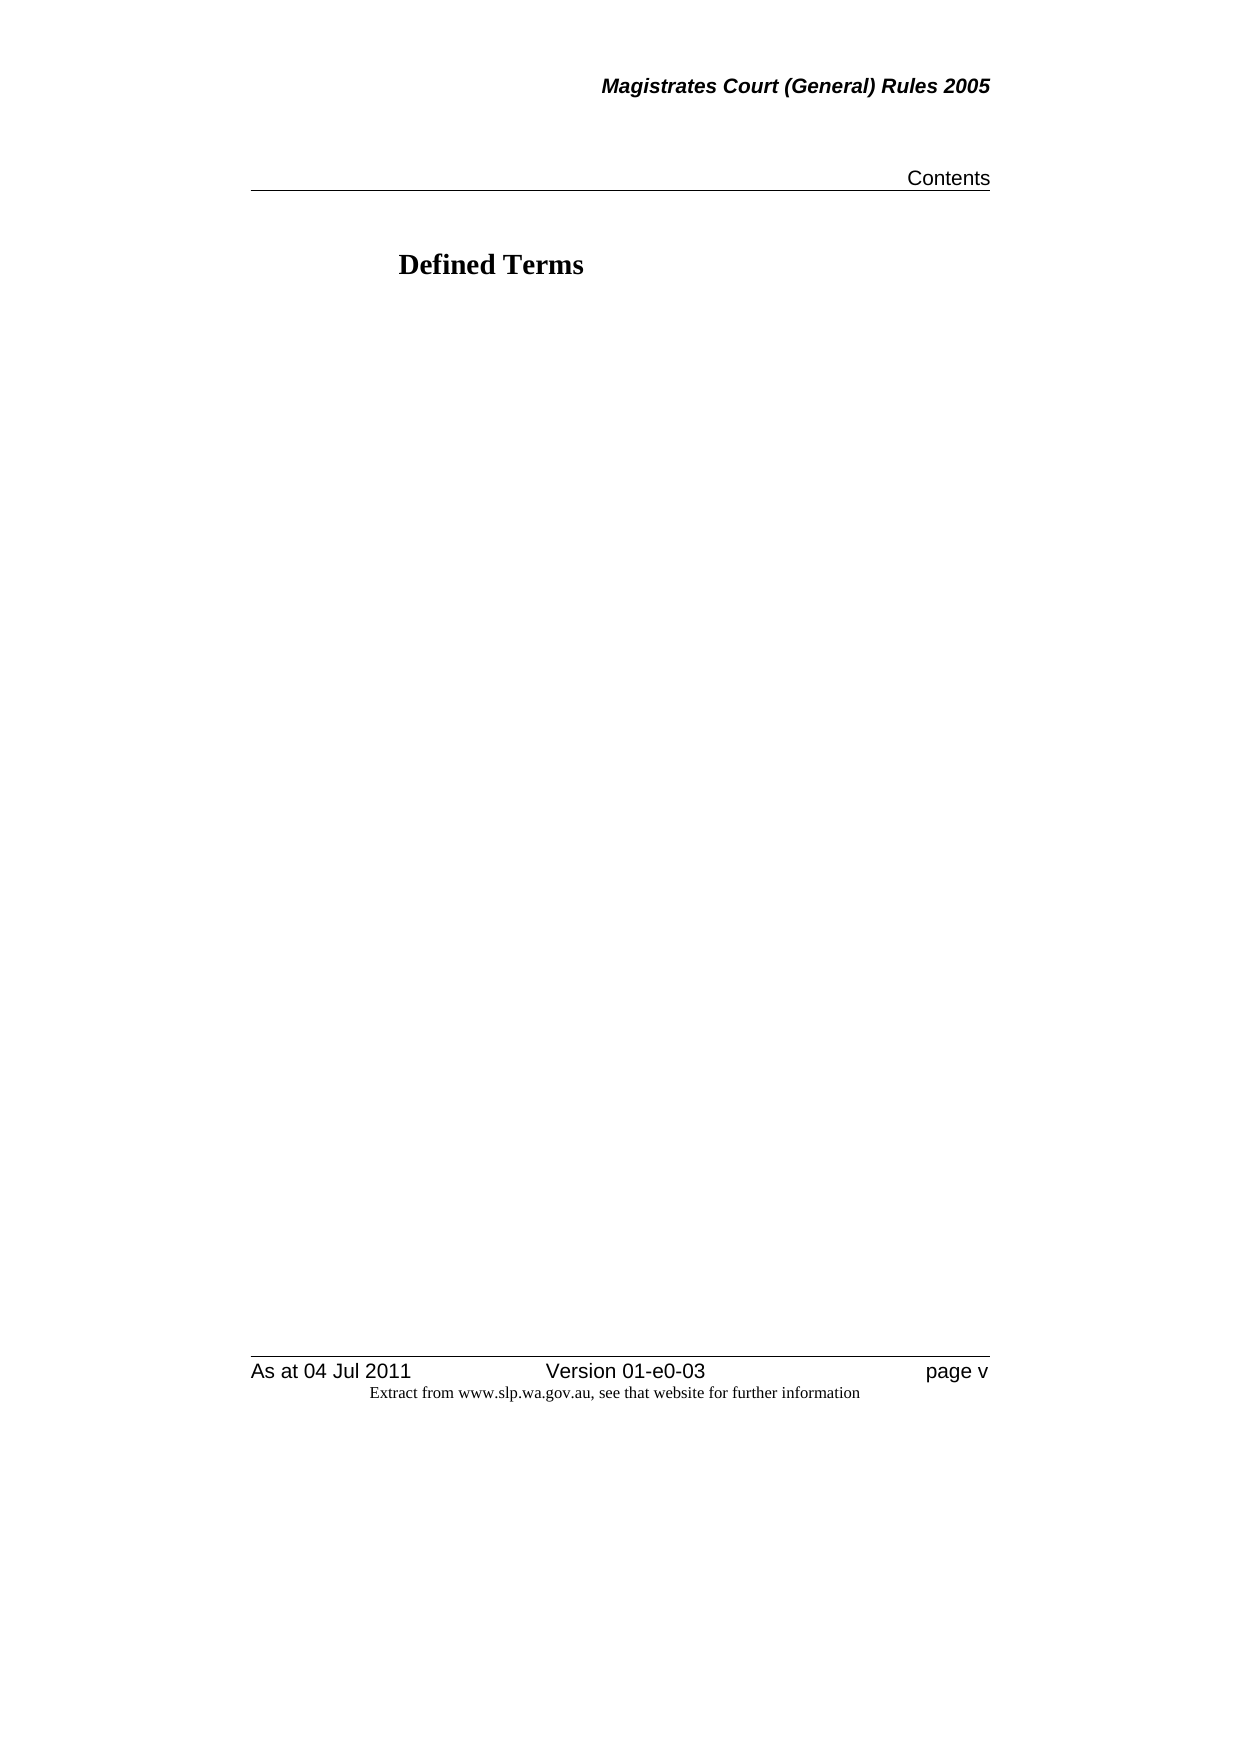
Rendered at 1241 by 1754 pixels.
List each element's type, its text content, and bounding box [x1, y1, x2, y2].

text Defined Terms [398, 247, 872, 281]
